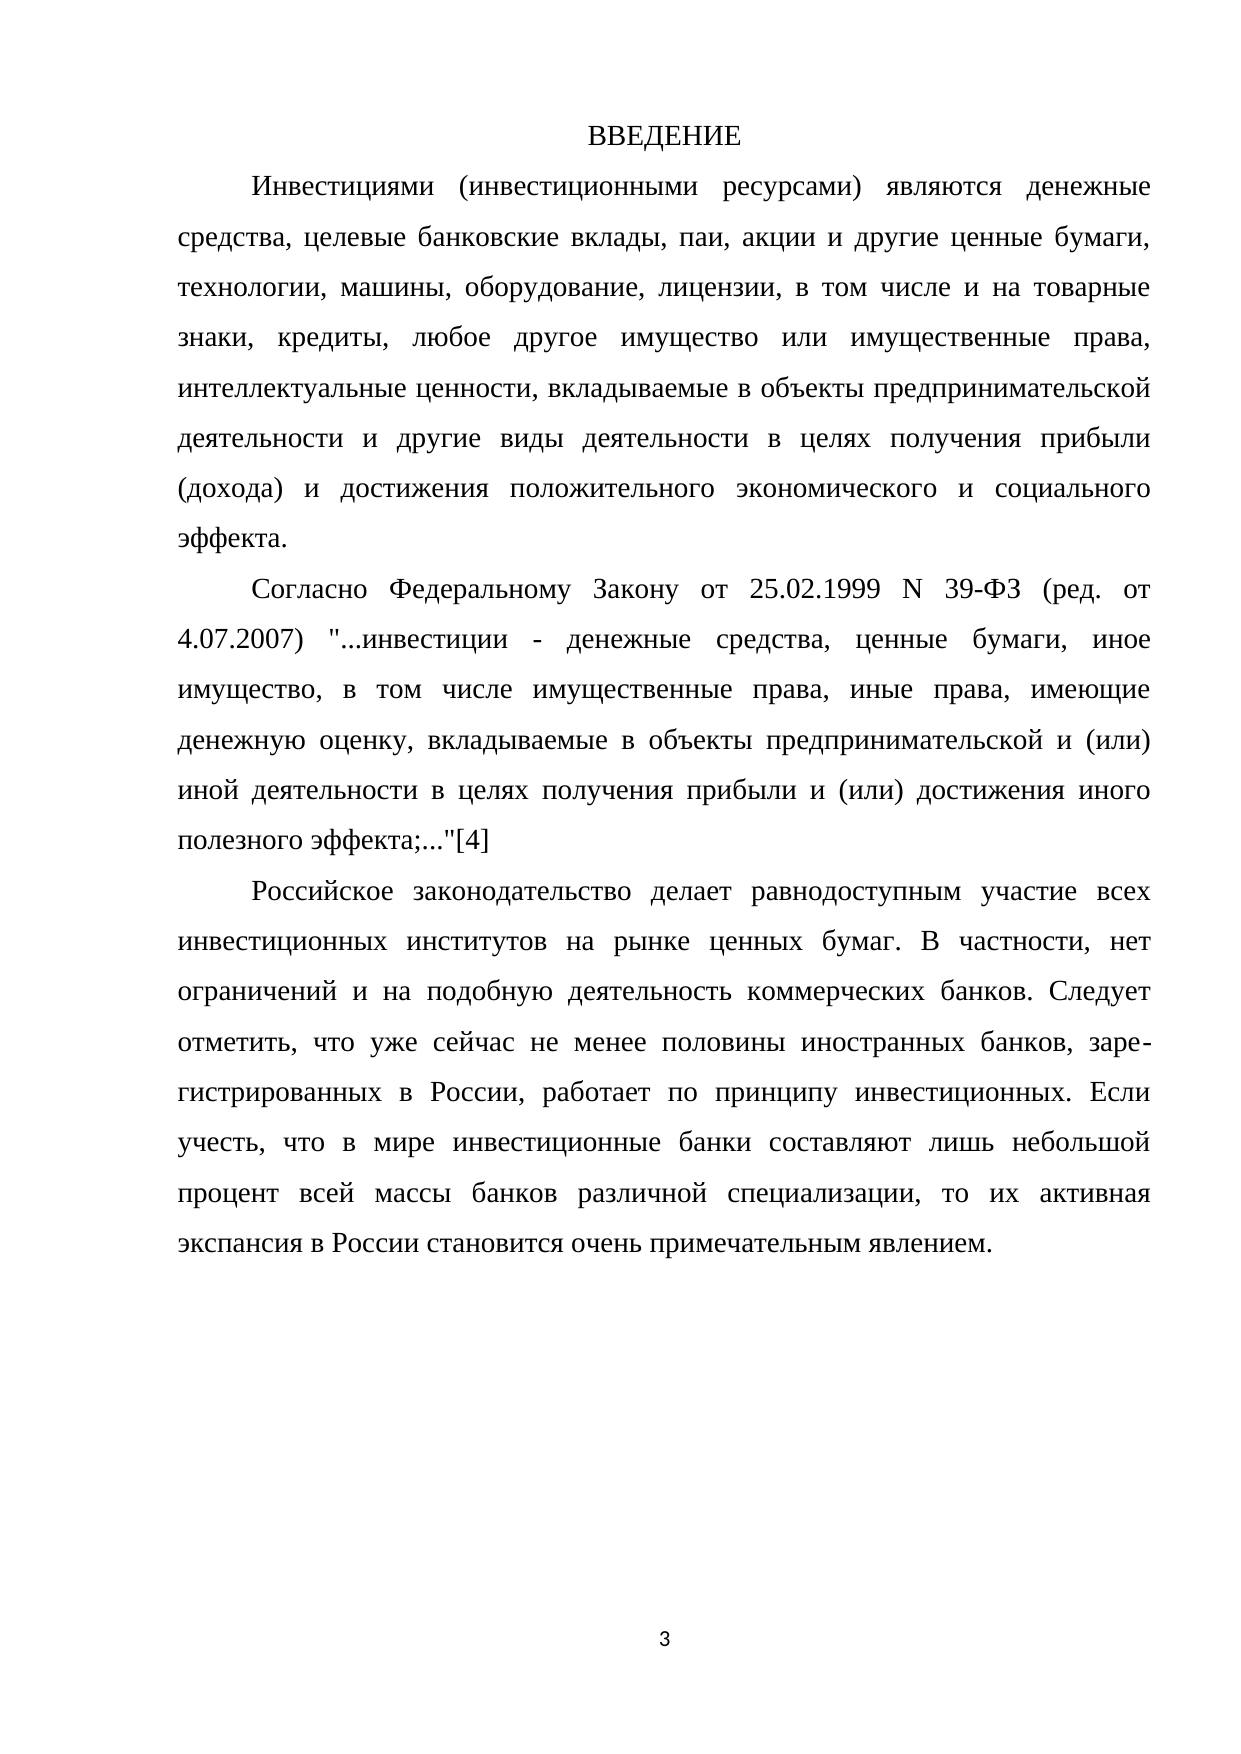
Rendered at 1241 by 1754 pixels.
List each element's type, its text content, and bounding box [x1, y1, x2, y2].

text Согласно Федеральному Закону от 25.02.1999 N 39-ФЗ (ред. от 4.07.2007) "...инвестиции - денежные средства, ценные бумаги, иное имущество, в том числе имущественные права, иные права, имеющие денежную оценку, вкладываемые в объекты предпринимательской и (или) иной деятельности в целях получения прибыли и (или) достижения иного полезного эффекта;..."[4] [177, 571, 1152, 856]
subtitle ВВЕДЕНИЕ [177, 118, 1152, 152]
text Российское законодательство делает равнодоступным участие всех инвестиционных институтов на рынке ценных бумаг. В частности, нет ограничений и на подобную деятельность коммерческих банков. Следует отметить, что уже сейчас не менее половины иностранных банков, зарегистрированных в России, работает по принципу инвестиционных. Если учесть, что в мире инвестиционные банки составляют лишь небольшой процент всей массы банков различной специализации, то их активная экспансия в России становится очень примечательным явлением. [177, 873, 1152, 1258]
text Инвестициями (инвестиционными ресурсами) являются денежные средства, целевые банковские вклады, паи, акции и другие ценные бумаги, технологии, машины, оборудование, лицензии, в том числе и на товарные знаки, кредиты, любое другое имущество или имущественные права, интеллектуальные ценности, вкладываемые в объекты предпринимательской деятельности и другие виды деятельности в целях получения прибыли (дохода) и достижения положительного экономического и социального эффекта. [177, 168, 1152, 554]
